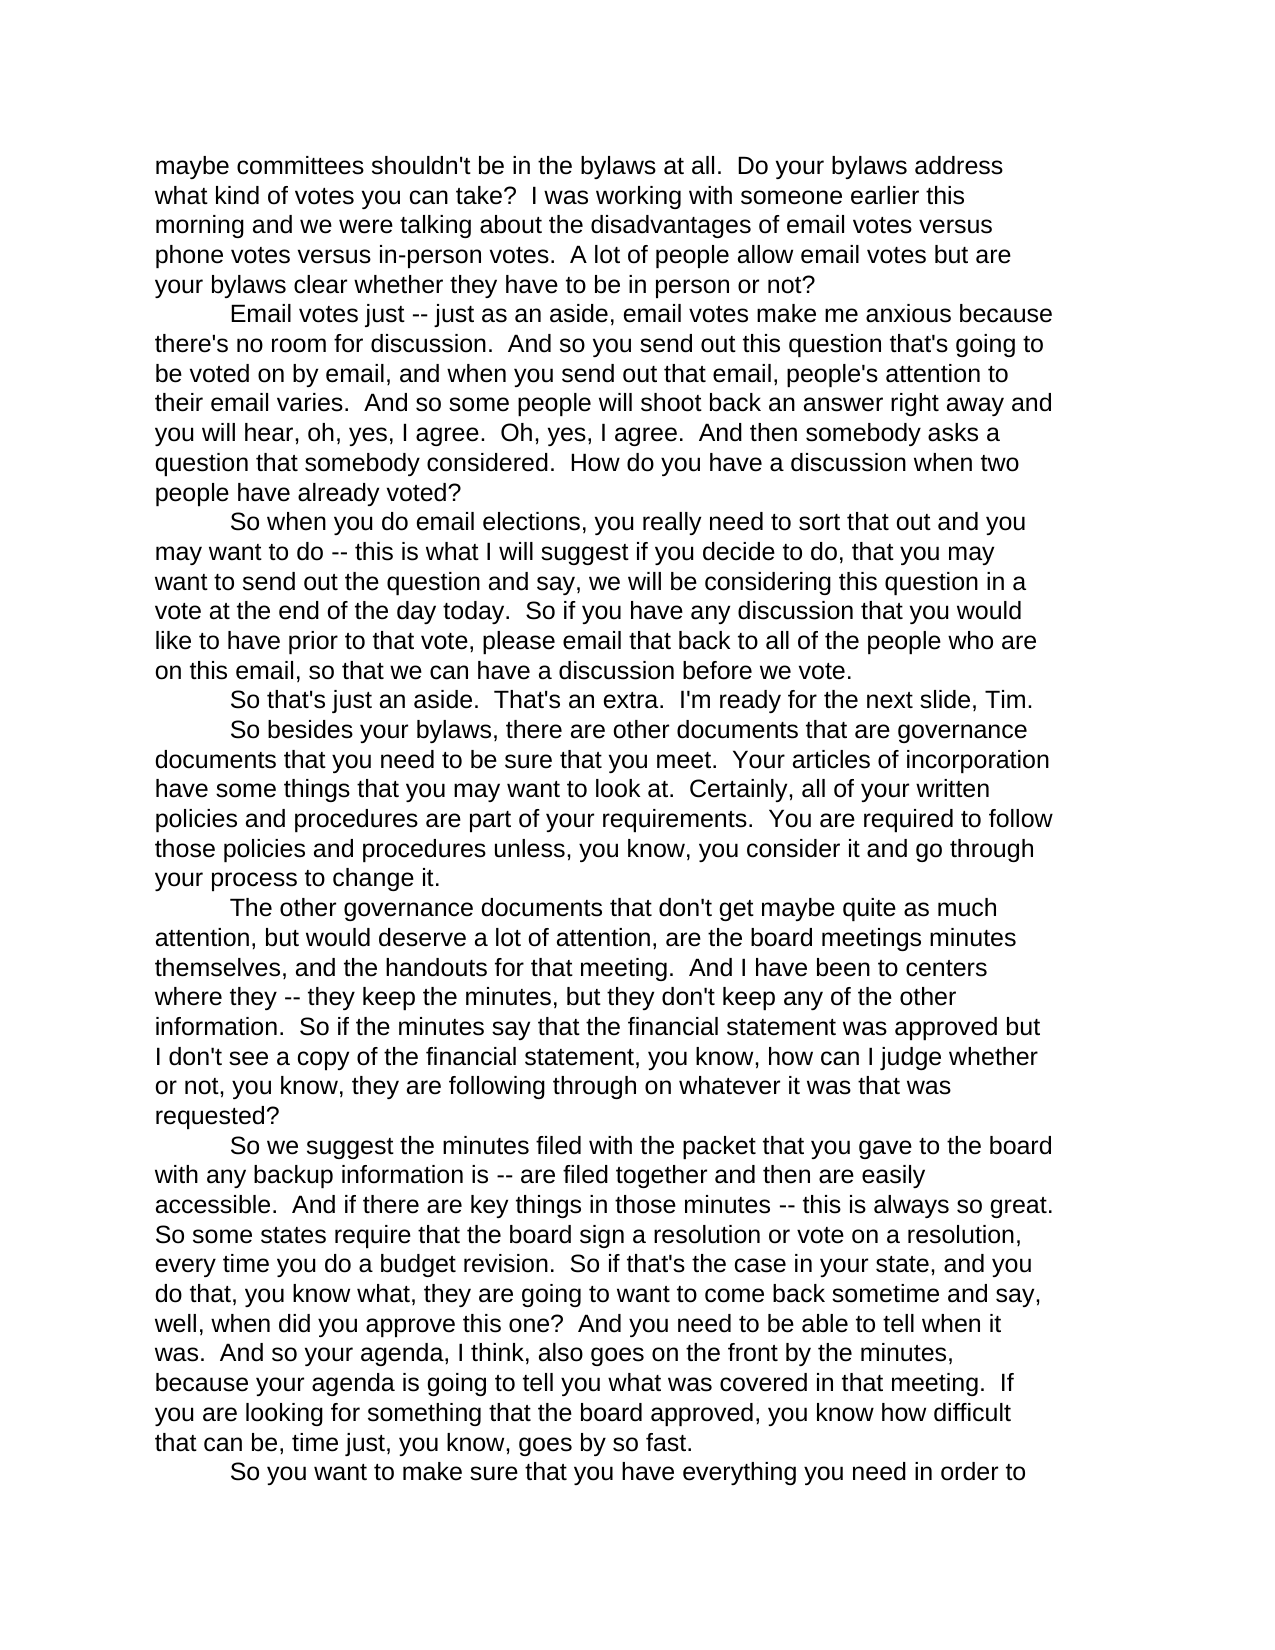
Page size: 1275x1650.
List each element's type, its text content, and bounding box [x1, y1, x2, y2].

text The other governance documents that don't get maybe quite as much attention, but would deserve a lot of attention, are the board meetings minutes themselves, and the handouts for that meeting. And I have been to centers where they -- they keep the minutes, but they don't keep any of the other information. So if the minutes say that the financial statement was approved but I don't see a copy of the financial statement, you know, how can I judge whether or not, you know, they are following through on whatever it was that was requested? [154, 892, 1054, 1130]
text Email votes just -- just as an aside, email votes make me anxious because there's no room for discussion. And so you send out this question that's going to be voted on by email, and when you send out that email, people's attention to their email varies. And so some people will shoot back an answer right away and you will hear, oh, yes, I agree. Oh, yes, I agree. And then somebody asks a question that somebody considered. How do you have a discussion when two people have already voted? [154, 298, 1054, 506]
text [154, 150, 1054, 298]
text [154, 1456, 1054, 1486]
text So we suggest the minutes filed with the packet that you gave to the board with any backup information is -- are filed together and then are easily accessible. And if there are key things in those minutes -- this is always so great. So some states require that the board sign a resolution or vote on a resolution, every time you do a budget revision. So if that's the case in your state, and you do that, you know what, they are going to want to come back sometime and say, well, when did you approve this one? And you need to be able to tell when it was. And so your agenda, I think, also goes on the front by the minutes, because your agenda is going to tell you what was covered in that meeting. If you are looking for something that the board approved, you know how difficult that can be, time just, you know, goes by so fast. [154, 1130, 1054, 1456]
text So when you do email elections, you really need to sort that out and you may want to do -- this is what I will suggest if you decide to do, that you may want to send out the question and say, we will be considering this question in a vote at the end of the day today. So if you have any discussion that you would like to have prior to that vote, please email that back to all of the people who are on this email, so that we can have a discussion before we vote. [154, 506, 1054, 684]
text So besides your bylaws, there are other documents that are governance documents that you need to be sure that you meet. Your articles of incorporation have some things that you may want to look at. Certainly, all of your written policies and procedures are part of your requirements. You are required to follow those policies and procedures unless, you know, you consider it and go through your process to change it. [154, 714, 1054, 892]
text So that's just an aside. That's an extra. I'm ready for the next slide, Tim. [154, 684, 1054, 714]
